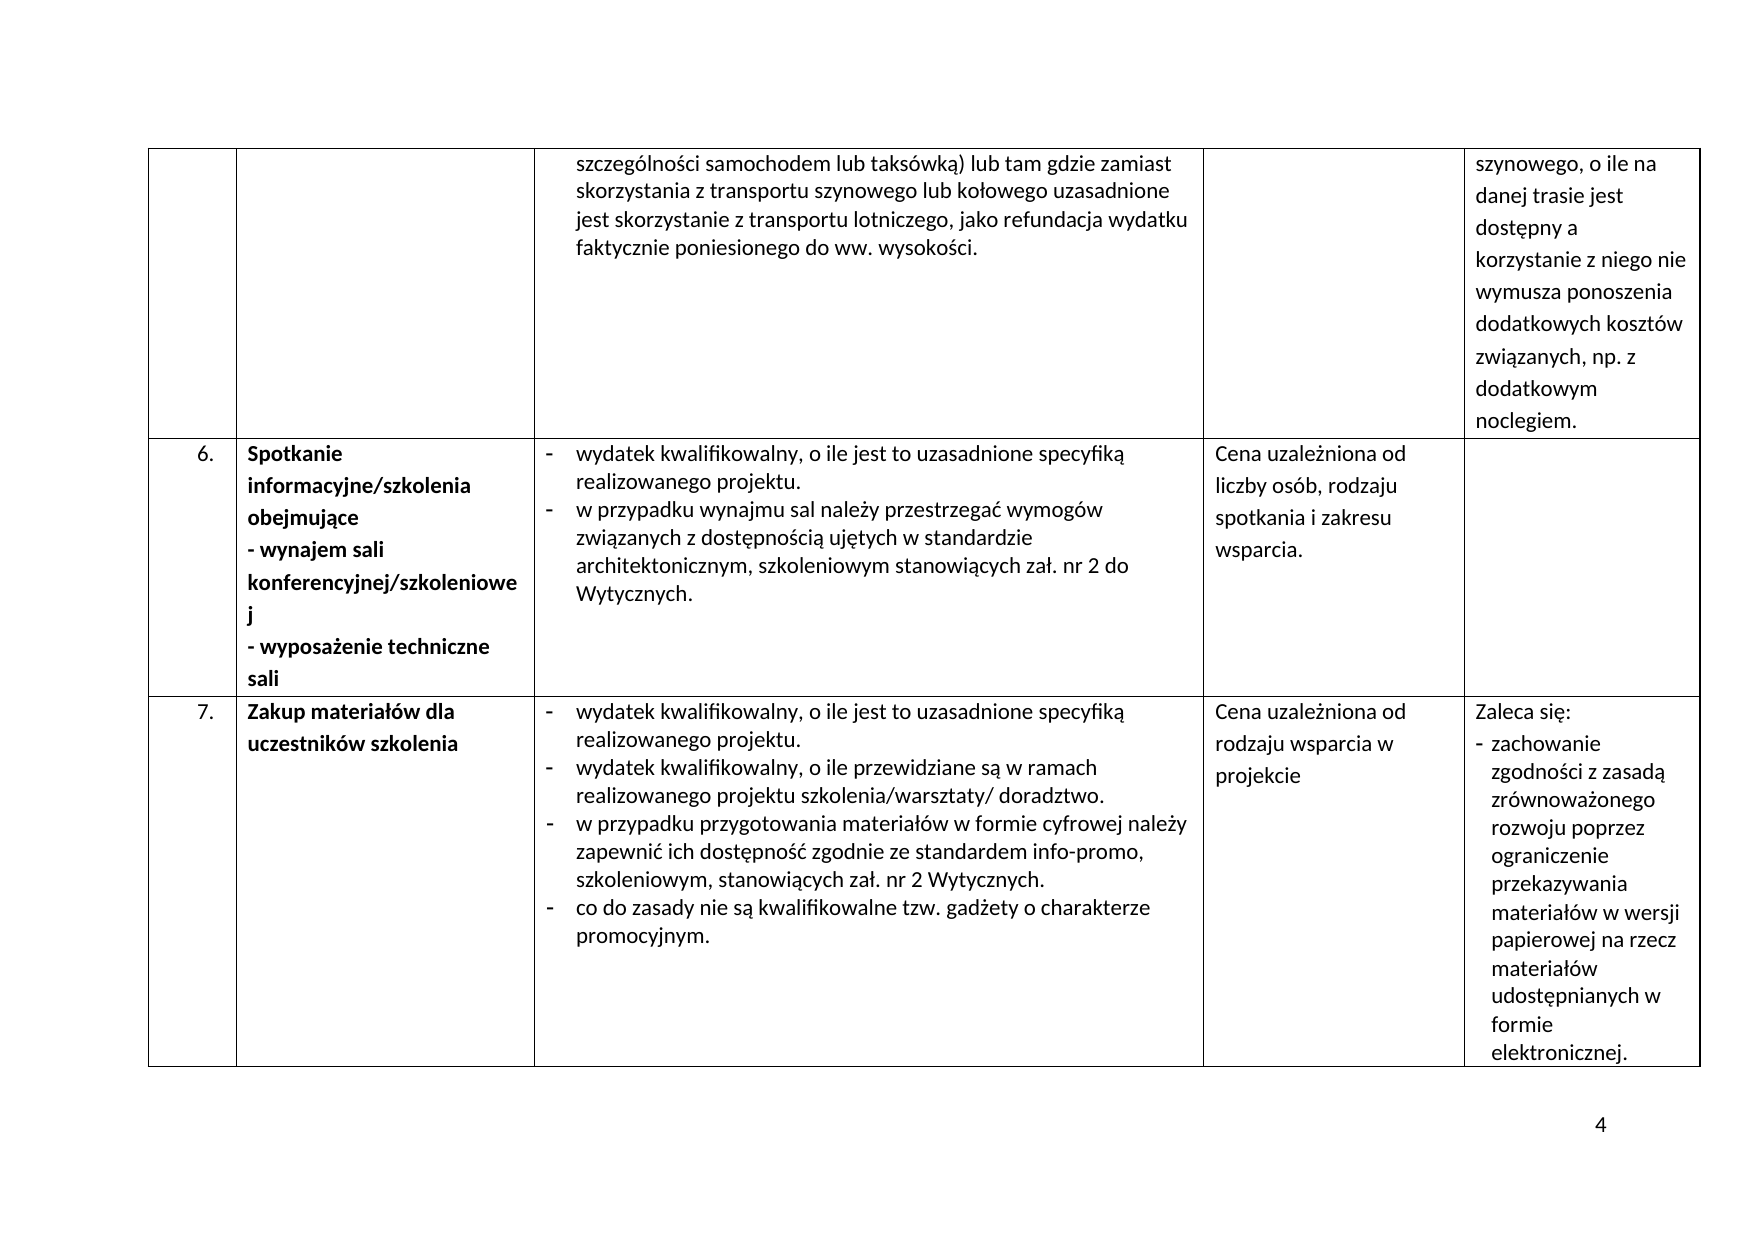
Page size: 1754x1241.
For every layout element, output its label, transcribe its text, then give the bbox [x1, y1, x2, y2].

table_cell wydatek kwalifikowalny, o ile jest to uzasadnione specyfiką realizowanego projektu. w przypadku wynajmu sal należy przestrzegać wymogów związanych z dostępnością ujętych w standardzie architektonicznym, szkoleniowym stanowiących zał. nr 2 do Wytycznych. [535, 439, 1203, 696]
table_cell [149, 149, 236, 438]
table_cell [237, 149, 534, 438]
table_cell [237, 697, 534, 1066]
table_cell Spotkanie informacyjne/szkolenia obejmujące - wynajem sali konferencyjnej/szkoleniowej - wyposażenie techniczne sali [237, 439, 534, 696]
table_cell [1465, 149, 1699, 438]
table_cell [1204, 697, 1464, 1066]
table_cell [1465, 697, 1699, 1066]
table_cell [149, 439, 236, 696]
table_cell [535, 697, 1203, 1066]
table_cell Cena uzależniona od liczby osób, rodzaju spotkania i zakresu wsparcia. [1204, 439, 1464, 696]
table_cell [1204, 149, 1464, 438]
table_cell [1465, 439, 1699, 696]
table_cell [149, 697, 236, 1066]
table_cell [535, 149, 1203, 438]
